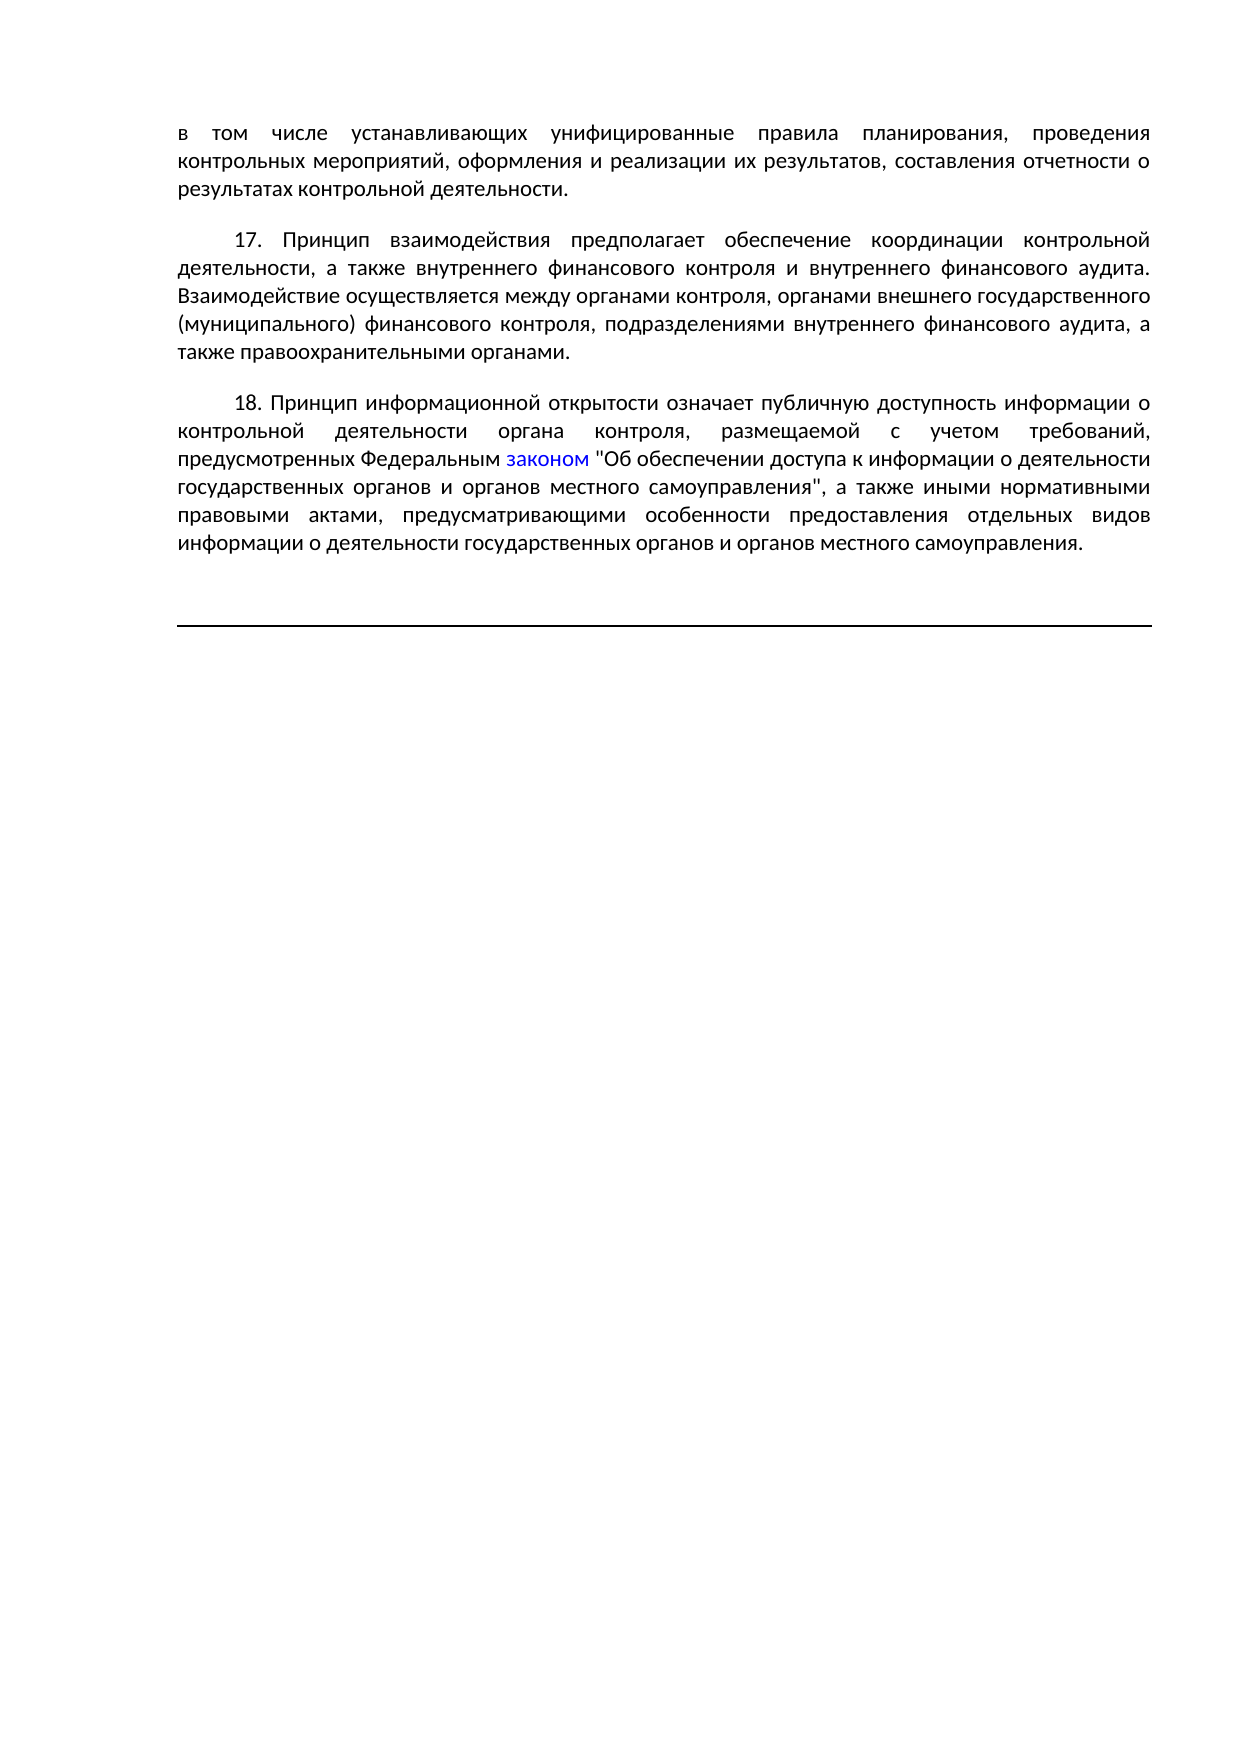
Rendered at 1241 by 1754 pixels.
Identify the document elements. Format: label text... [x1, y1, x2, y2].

text 17. Принцип взаимодействия предполагает обеспечение координации контрольной деятельности, а также внутреннего финансового контроля и внутреннего финансового аудита. Взаимодействие осуществляется между органами контроля, органами внешнего государственного (муниципального) финансового контроля, подразделениями внутреннего финансового аудита, а также правоохранительными органами. [177, 225, 1152, 365]
text 18. Принцип информационной открытости означает публичную доступность информации о контрольной деятельности органа контроля, размещаемой с учетом требований, предусмотренных Федеральным законом "Об обеспечении доступа к информации о деятельности государственных органов и органов местного самоуправления", а также иными нормативными правовыми актами, предусматривающими особенности предоставления отдельных видов информации о деятельности государственных органов и органов местного самоуправления. [177, 388, 1152, 556]
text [177, 118, 1152, 202]
